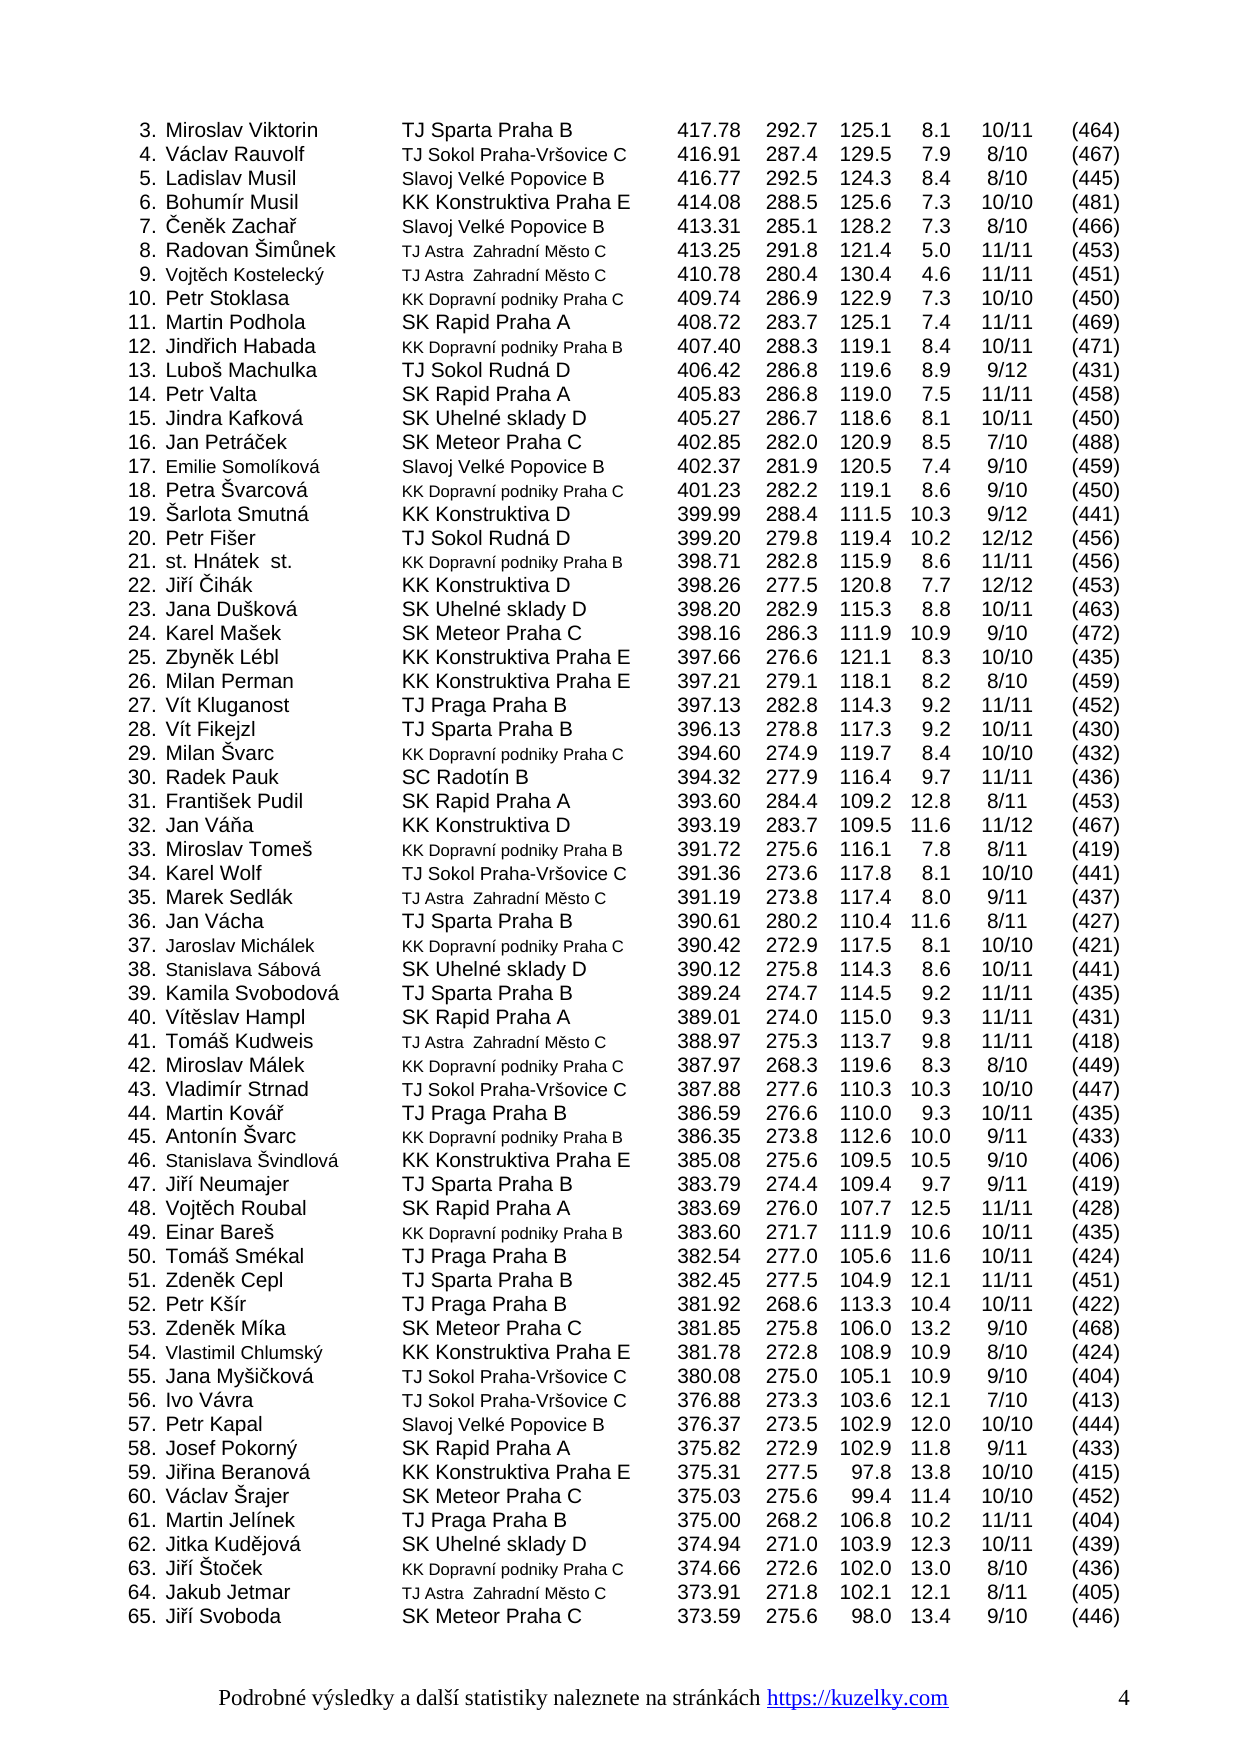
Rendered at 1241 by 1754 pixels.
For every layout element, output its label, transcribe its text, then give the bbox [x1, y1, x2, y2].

text 22. Jiří Čihák KK Konstruktiva D 398.26 277.5 120.8 7.7 12/12 (453) [106, 573, 1134, 597]
text 52. Petr Kšír TJ Praga Praha B 381.92 268.6 113.3 10.4 10/11 (422) [106, 1292, 1134, 1316]
text 54. Vlastimil Chlumský KK Konstruktiva Praha E 381.78 272.8 108.9 10.9 8/10 (424) [106, 1340, 1134, 1364]
text 25. Zbyněk Lébl KK Konstruktiva Praha E 397.66 276.6 121.1 8.3 10/10 (435) [106, 645, 1134, 669]
text 51. Zdeněk Cepl TJ Sparta Praha B 382.45 277.5 104.9 12.1 11/11 (451) [106, 1268, 1134, 1292]
text 12. Jindřich Habada KK Dopravní podniky Praha B 407.40 288.3 119.1 8.4 10/11 (471) [106, 334, 1134, 358]
text 5. Ladislav Musil Slavoj Velké Popovice B 416.77 292.5 124.3 8.4 8/10 (445) [106, 166, 1134, 190]
text 15. Jindra Kafková SK Uhelné sklady D 405.27 286.7 118.6 8.1 10/11 (450) [106, 406, 1134, 429]
text 46. Stanislava Švindlová KK Konstruktiva Praha E 385.08 275.6 109.5 10.5 9/10 (406) [106, 1148, 1134, 1172]
text 7. Čeněk Zachař Slavoj Velké Popovice B 413.31 285.1 128.2 7.3 8/10 (466) [106, 214, 1134, 238]
text 63. Jiří Štoček KK Dopravní podniky Praha C 374.66 272.6 102.0 13.0 8/10 (436) [106, 1556, 1134, 1579]
text 8. Radovan Šimůnek TJ Astra Zahradní Město C 413.25 291.8 121.4 5.0 11/11 (453) [106, 238, 1134, 262]
text 47. Jiří Neumajer TJ Sparta Praha B 383.79 274.4 109.4 9.7 9/11 (419) [106, 1172, 1134, 1196]
text 59. Jiřina Beranová KK Konstruktiva Praha E 375.31 277.5 97.8 13.8 10/10 (415) [106, 1460, 1134, 1484]
text 34. Karel Wolf TJ Sokol Praha-Vršovice C 391.36 273.6 117.8 8.1 10/10 (441) [106, 861, 1134, 885]
text 21. st. Hnátek st. KK Dopravní podniky Praha B 398.71 282.8 115.9 8.6 11/11 (456) [106, 549, 1134, 573]
text 11. Martin Podhola SK Rapid Praha A 408.72 283.7 125.1 7.4 11/11 (469) [106, 310, 1134, 334]
text 24. Karel Mašek SK Meteor Praha C 398.16 286.3 111.9 10.9 9/10 (472) [106, 621, 1134, 645]
text 62. Jitka Kudějová SK Uhelné sklady D 374.94 271.0 103.9 12.3 10/11 (439) [106, 1532, 1134, 1556]
text 14. Petr Valta SK Rapid Praha A 405.83 286.8 119.0 7.5 11/11 (458) [106, 382, 1134, 406]
text 13. Luboš Machulka TJ Sokol Rudná D 406.42 286.8 119.6 8.9 9/12 (431) [106, 358, 1134, 382]
text 38. Stanislava Sábová SK Uhelné sklady D 390.12 275.8 114.3 8.6 10/11 (441) [106, 957, 1134, 981]
text 32. Jan Váňa KK Konstruktiva D 393.19 283.7 109.5 11.6 11/12 (467) [106, 813, 1134, 837]
text 41. Tomáš Kudweis TJ Astra Zahradní Město C 388.97 275.3 113.7 9.8 11/11 (418) [106, 1028, 1134, 1052]
text 31. František Pudil SK Rapid Praha A 393.60 284.4 109.2 12.8 8/11 (453) [106, 789, 1134, 813]
text 19. Šarlota Smutná KK Konstruktiva D 399.99 288.4 111.5 10.3 9/12 (441) [106, 501, 1134, 525]
text 57. Petr Kapal Slavoj Velké Popovice B 376.37 273.5 102.9 12.0 10/10 (444) [106, 1412, 1134, 1436]
text 60. Václav Šrajer SK Meteor Praha C 375.03 275.6 99.4 11.4 10/10 (452) [106, 1484, 1134, 1508]
text 39. Kamila Svobodová TJ Sparta Praha B 389.24 274.7 114.5 9.2 11/11 (435) [106, 981, 1134, 1004]
text 61. Martin Jelínek TJ Praga Praha B 375.00 268.2 106.8 10.2 11/11 (404) [106, 1508, 1134, 1532]
text 58. Josef Pokorný SK Rapid Praha A 375.82 272.9 102.9 11.8 9/11 (433) [106, 1436, 1134, 1460]
text 29. Milan Švarc KK Dopravní podniky Praha C 394.60 274.9 119.7 8.4 10/10 (432) [106, 741, 1134, 765]
text 48. Vojtěch Roubal SK Rapid Praha A 383.69 276.0 107.7 12.5 11/11 (428) [106, 1196, 1134, 1220]
text 6. Bohumír Musil KK Konstruktiva Praha E 414.08 288.5 125.6 7.3 10/10 (481) [106, 190, 1134, 214]
text 49. Einar Bareš KK Dopravní podniky Praha B 383.60 271.7 111.9 10.6 10/11 (435) [106, 1220, 1134, 1244]
text 43. Vladimír Strnad TJ Sokol Praha-Vršovice C 387.88 277.6 110.3 10.3 10/10 (447) [106, 1076, 1134, 1100]
text 44. Martin Kovář TJ Praga Praha B 386.59 276.6 110.0 9.3 10/11 (435) [106, 1100, 1134, 1124]
text 23. Jana Dušková SK Uhelné sklady D 398.20 282.9 115.3 8.8 10/11 (463) [106, 597, 1134, 621]
text 37. Jaroslav Michálek KK Dopravní podniky Praha C 390.42 272.9 117.5 8.1 10/10 (421) [106, 933, 1134, 957]
text 36. Jan Vácha TJ Sparta Praha B 390.61 280.2 110.4 11.6 8/11 (427) [106, 909, 1134, 933]
text 65. Jiří Svoboda SK Meteor Praha C 373.59 275.6 98.0 13.4 9/10 (446) [106, 1603, 1134, 1627]
text 9. Vojtěch Kostelecký TJ Astra Zahradní Město C 410.78 280.4 130.4 4.6 11/11 (451) [106, 262, 1134, 286]
text 56. Ivo Vávra TJ Sokol Praha-Vršovice C 376.88 273.3 103.6 12.1 7/10 (413) [106, 1388, 1134, 1412]
text 16. Jan Petráček SK Meteor Praha C 402.85 282.0 120.9 8.5 7/10 (488) [106, 429, 1134, 453]
text 3. Miroslav Viktorin TJ Sparta Praha B 417.78 292.7 125.1 8.1 10/11 (464) [106, 118, 1134, 142]
text 4. Václav Rauvolf TJ Sokol Praha-Vršovice C 416.91 287.4 129.5 7.9 8/10 (467) [106, 142, 1134, 166]
text 28. Vít Fikejzl TJ Sparta Praha B 396.13 278.8 117.3 9.2 10/11 (430) [106, 717, 1134, 741]
text 50. Tomáš Smékal TJ Praga Praha B 382.54 277.0 105.6 11.6 10/11 (424) [106, 1244, 1134, 1268]
text 30. Radek Pauk SC Radotín B 394.32 277.9 116.4 9.7 11/11 (436) [106, 765, 1134, 789]
text 18. Petra Švarcová KK Dopravní podniky Praha C 401.23 282.2 119.1 8.6 9/10 (450) [106, 477, 1134, 501]
text 17. Emilie Somolíková Slavoj Velké Popovice B 402.37 281.9 120.5 7.4 9/10 (459) [106, 453, 1134, 477]
text 33. Miroslav Tomeš KK Dopravní podniky Praha B 391.72 275.6 116.1 7.8 8/11 (419) [106, 837, 1134, 861]
text 64. Jakub Jetmar TJ Astra Zahradní Město C 373.91 271.8 102.1 12.1 8/11 (405) [106, 1579, 1134, 1603]
text 35. Marek Sedlák TJ Astra Zahradní Město C 391.19 273.8 117.4 8.0 9/11 (437) [106, 885, 1134, 909]
text 27. Vít Kluganost TJ Praga Praha B 397.13 282.8 114.3 9.2 11/11 (452) [106, 693, 1134, 717]
text 53. Zdeněk Míka SK Meteor Praha C 381.85 275.8 106.0 13.2 9/10 (468) [106, 1316, 1134, 1340]
text 40. Vítěslav Hampl SK Rapid Praha A 389.01 274.0 115.0 9.3 11/11 (431) [106, 1004, 1134, 1028]
text 20. Petr Fišer TJ Sokol Rudná D 399.20 279.8 119.4 10.2 12/12 (456) [106, 525, 1134, 549]
text 45. Antonín Švarc KK Dopravní podniky Praha B 386.35 273.8 112.6 10.0 9/11 (433) [106, 1124, 1134, 1148]
text 10. Petr Stoklasa KK Dopravní podniky Praha C 409.74 286.9 122.9 7.3 10/10 (450) [106, 286, 1134, 310]
text 55. Jana Myšičková TJ Sokol Praha-Vršovice C 380.08 275.0 105.1 10.9 9/10 (404) [106, 1364, 1134, 1388]
text 42. Miroslav Málek KK Dopravní podniky Praha C 387.97 268.3 119.6 8.3 8/10 (449) [106, 1052, 1134, 1076]
text 26. Milan Perman KK Konstruktiva Praha E 397.21 279.1 118.1 8.2 8/10 (459) [106, 669, 1134, 693]
